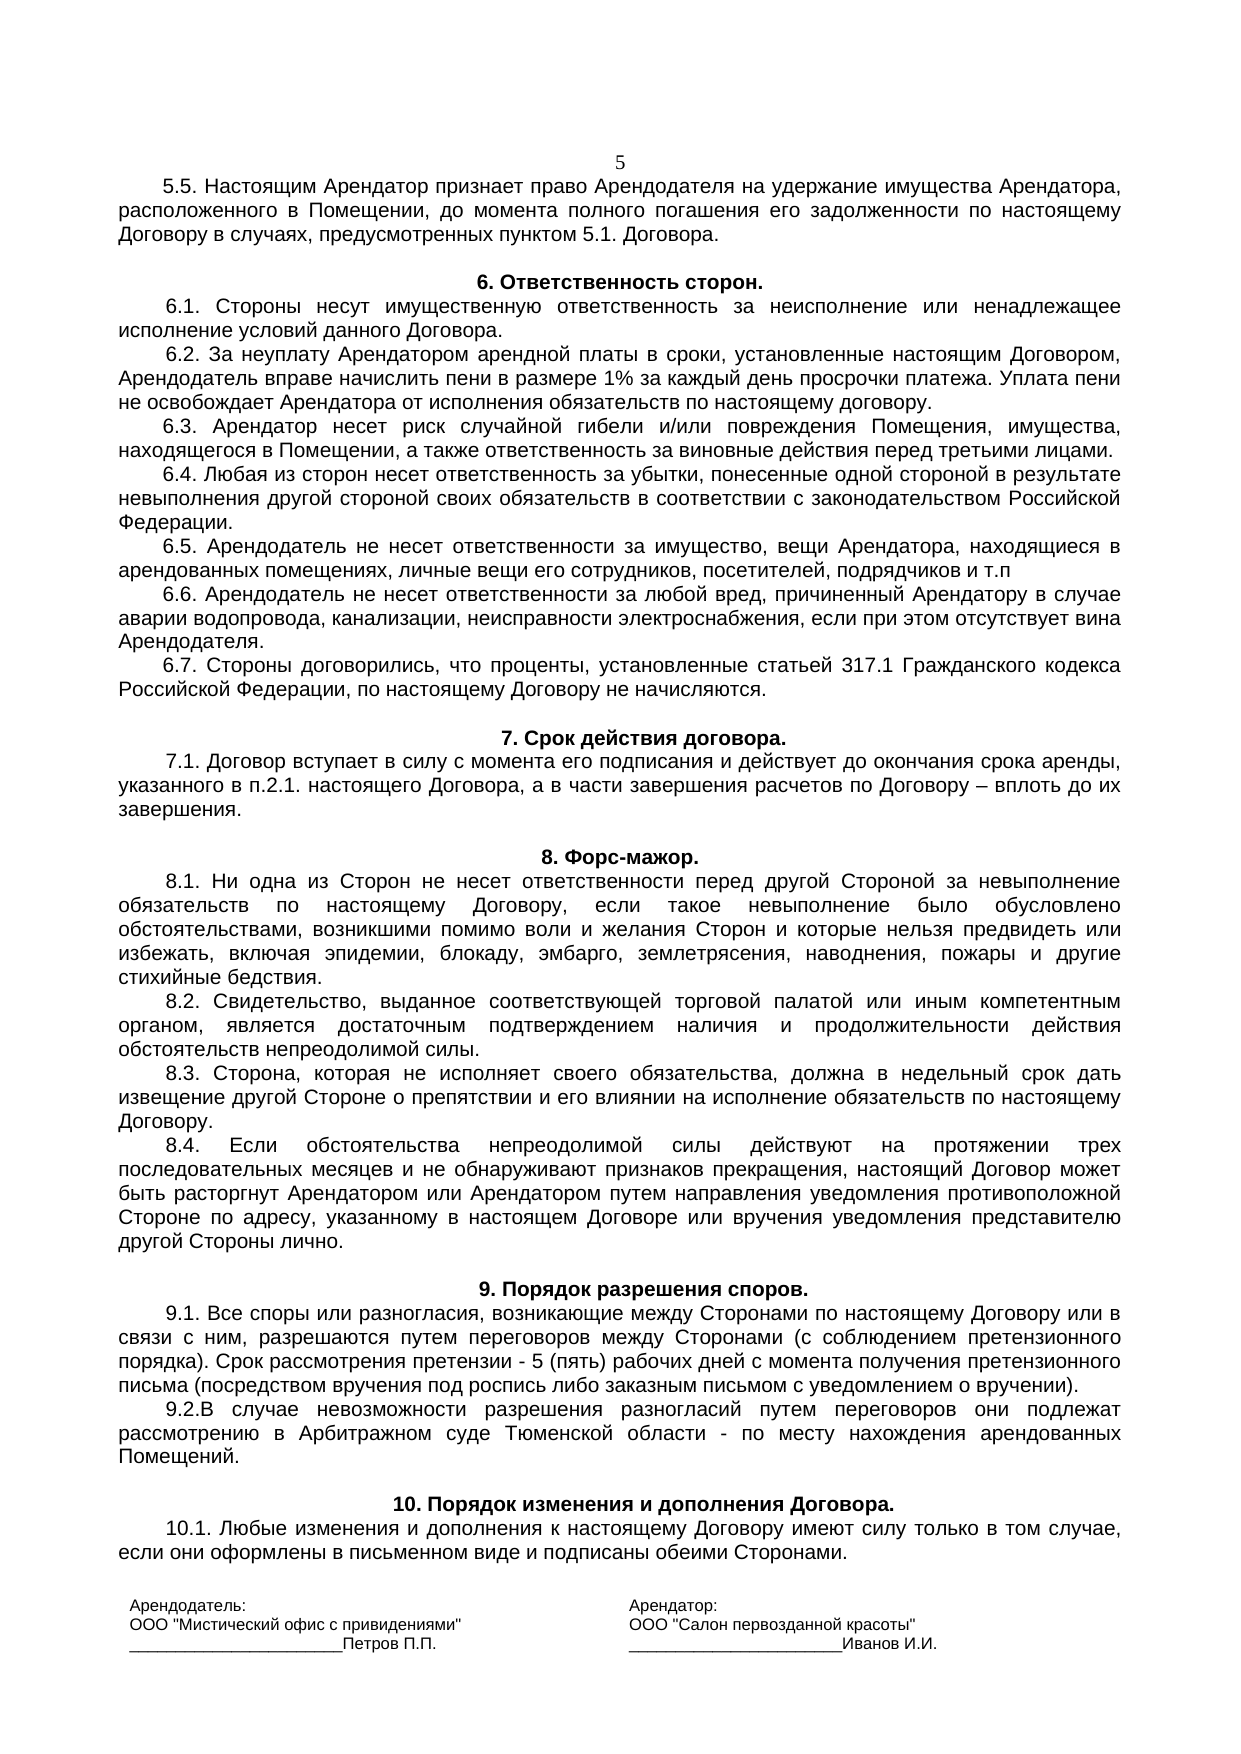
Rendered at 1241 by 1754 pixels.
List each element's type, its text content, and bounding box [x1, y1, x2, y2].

text 6.1. Стороны несут имущественную ответственность за неисполнение или ненадлежащее исполнение условий данного Договора. [118, 294, 1122, 342]
text 8. Форс-мажор. [118, 845, 1122, 869]
text 6. Ответственность сторон. [118, 270, 1122, 294]
text 6.5. Арендодатель не несет ответственности за имущество, вещи Арендатора, находящиеся в арендованных помещениях, личные вещи его сотрудников, посетителей, подрядчиков и т.п [118, 533, 1122, 581]
text 6.2. За неуплату Арендатором арендной платы в сроки, установленные настоящим Договором, Арендодатель вправе начислить пени в размере 1% за каждый день просрочки платежа. Уплата пени не освобождает Арендатора от исполнения обязательств по настоящему договору. [118, 342, 1122, 414]
text 9.1. Все споры или разногласия, возникающие между Сторонами по настоящему Договору или в связи с ним, разрешаются путем переговоров между Сторонами (с соблюдением претензионного порядка). Срок рассмотрения претензии - 5 (пять) рабочих дней с момента получения претензионного письма (посредством вручения под роспись либо заказным письмом с уведомлением о вручении). [118, 1301, 1122, 1396]
text 8.4. Если обстоятельства непреодолимой силы действуют на протяжении трех последовательных месяцев и не обнаруживают признаков прекращения, настоящий Договор может быть расторгнут Арендатором или Арендатором путем направления уведомления противоположной Стороне по адресу, указанному в настоящем Договоре или вручения уведомления представителю другой Стороны лично. [118, 1133, 1122, 1252]
text 7.1. Договор вступает в силу с момента его подписания и действует до окончания срока аренды, указанного в п.2.1. настоящего Договора, а в части завершения расчетов по Договору – вплоть до их завершения. [118, 749, 1122, 821]
text 6.3. Арендатор несет риск случайной гибели и/или повреждения Помещения, имущества, находящегося в Помещении, а также ответственность за виновные действия перед третьими лицами. [118, 414, 1122, 462]
text 5.5. Настоящим Арендатор признает право Арендодателя на удержание имущества Арендатора, расположенного в Помещении, до момента полного погашения его задолженности по настоящему Договору в случаях, предусмотренных пунктом 5.1. Договора. [118, 174, 1122, 246]
text 10.1. Любые изменения и дополнения к настоящему Договору имеют силу только в том случае, если они оформлены в письменном виде и подписаны обеими Сторонами. [118, 1516, 1122, 1564]
text 8.2. Свидетельство, выданное соответствующей торговой палатой или иным компетентным органом, является достаточным подтверждением наличия и продолжительности действия обстоятельств непреодолимой силы. [118, 989, 1122, 1061]
text 8.1. Ни одна из Сторон не несет ответственности перед другой Стороной за невыполнение обязательств по настоящему Договору, если такое невыполнение было обусловлено обстоятельствами, возникшими помимо воли и желания Сторон и которые нельзя предвидеть или избежать, включая эпидемии, блокаду, эмбарго, землетрясения, наводнения, пожары и другие стихийные бедствия. [118, 869, 1122, 989]
text 7. Срок действия договора. [118, 725, 1122, 749]
text 8.3. Сторона, которая не исполняет своего обязательства, должна в недельный срок дать извещение другой Стороне о препятствии и его влиянии на исполнение обязательств по настоящему Договору. [118, 1061, 1122, 1133]
text 10. Порядок изменения и дополнения Договора. [118, 1492, 1122, 1516]
text 9. Порядок разрешения споров. [118, 1277, 1122, 1301]
text 6.7. Стороны договорились, что проценты, установленные статьей 317.1 Гражданского кодекса Российской Федерации, по настоящему Договору не начисляются. [118, 653, 1122, 701]
text 9.2.В случае невозможности разрешения разногласий путем переговоров они подлежат рассмотрению в Арбитражном суде Тюменской области - по месту нахождения арендованных Помещений. [118, 1396, 1122, 1468]
text 6.6. Арендодатель не несет ответственности за любой вред, причиненный Арендатору в случае аварии водопровода, канализации, неисправности электроснабжения, если при этом отсутствует вина Арендодателя. [118, 581, 1122, 653]
text 6.4. Любая из сторон несет ответственность за убытки, понесенные одной стороной в результате невыполнения другой стороной своих обязательств в соответствии с законодательством Российской Федерации. [118, 462, 1122, 533]
